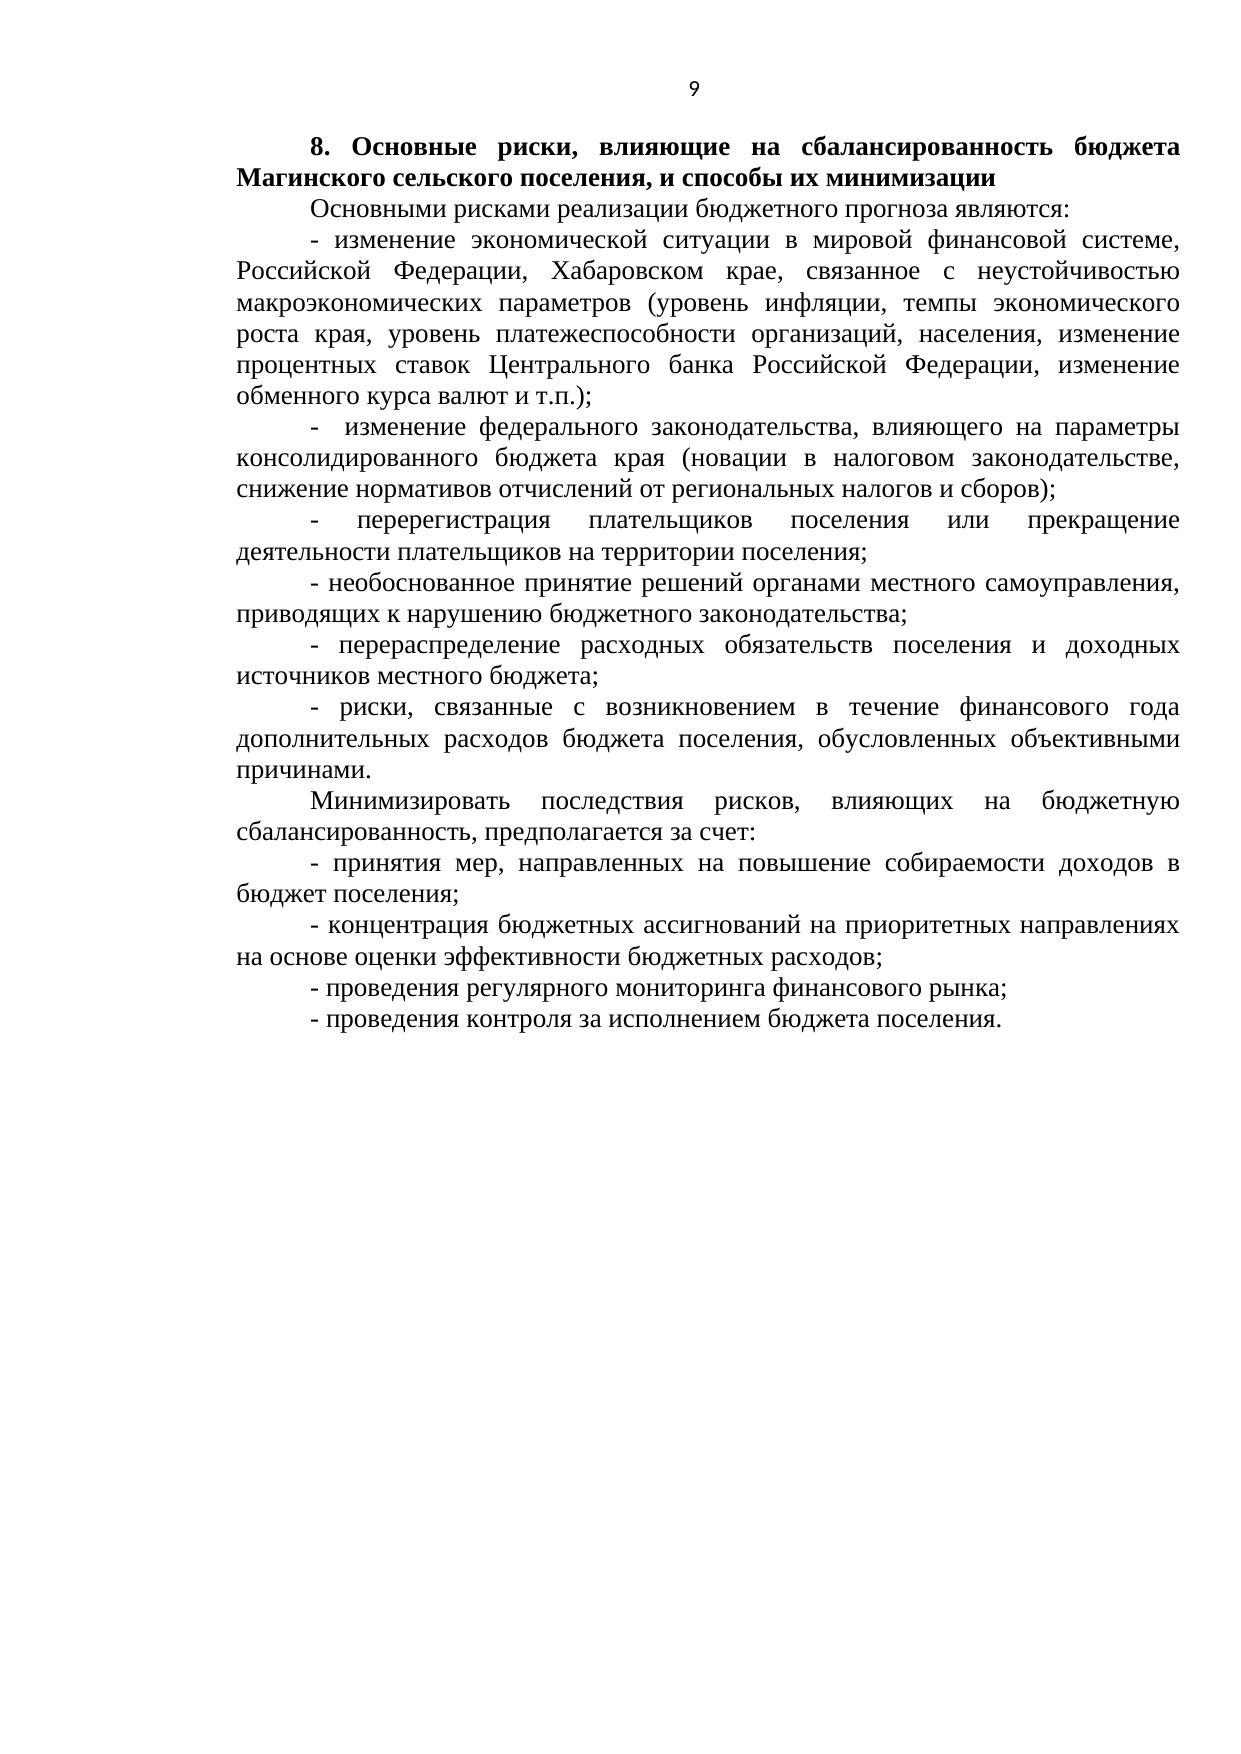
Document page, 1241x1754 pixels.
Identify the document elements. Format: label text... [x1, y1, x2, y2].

text - изменение экономической ситуации в мировой финансовой системе, Российской Федерации, Хабаровском крае, связанное с неустойчивостью макроэкономических параметров (уровень инфляции, темпы экономического роста края, уровень платежеспособности организаций, населения, изменение процентных ставок Центрального банка Российской Федерации, изменение обменного курса валют и т.п.); [236, 223, 1181, 410]
text - необоснованное принятие решений органами местного самоуправления, приводящих к нарушению бюджетного законодательства; [236, 566, 1181, 628]
text Минимизировать последствия рисков, влияющих на бюджетную сбалансированность, предполагается за счет: [236, 784, 1181, 846]
text 8. Основные риски, влияющие на сбалансированность бюджета Магинского сельского поселения, и способы их минимизации [236, 130, 1181, 192]
text - риски, связанные с возникновением в течение финансового года дополнительных расходов бюджета поселения, обусловленных объективными причинами. [236, 691, 1181, 784]
text Основными рисками реализации бюджетного прогноза являются: [236, 192, 1181, 223]
text - изменение федерального законодательства, влияющего на параметры консолидированного бюджета края (новации в налоговом законодательстве, снижение нормативов отчислений от региональных налогов и сборов); [236, 410, 1181, 504]
text - перерегистрация плательщиков поселения или прекращение деятельности плательщиков на территории поселения; [236, 504, 1181, 566]
text - проведения регулярного мониторинга финансового рынка; [236, 971, 1181, 1002]
text - перераспределение расходных обязательств поселения и доходных источников местного бюджета; [236, 628, 1181, 691]
text - концентрация бюджетных ассигнований на приоритетных направлениях на основе оценки эффективности бюджетных расходов; [236, 908, 1181, 971]
text - проведения контроля за исполнением бюджета поселения. [236, 1002, 1181, 1033]
text - принятия мер, направленных на повышение собираемости доходов в бюджет поселения; [236, 846, 1181, 908]
